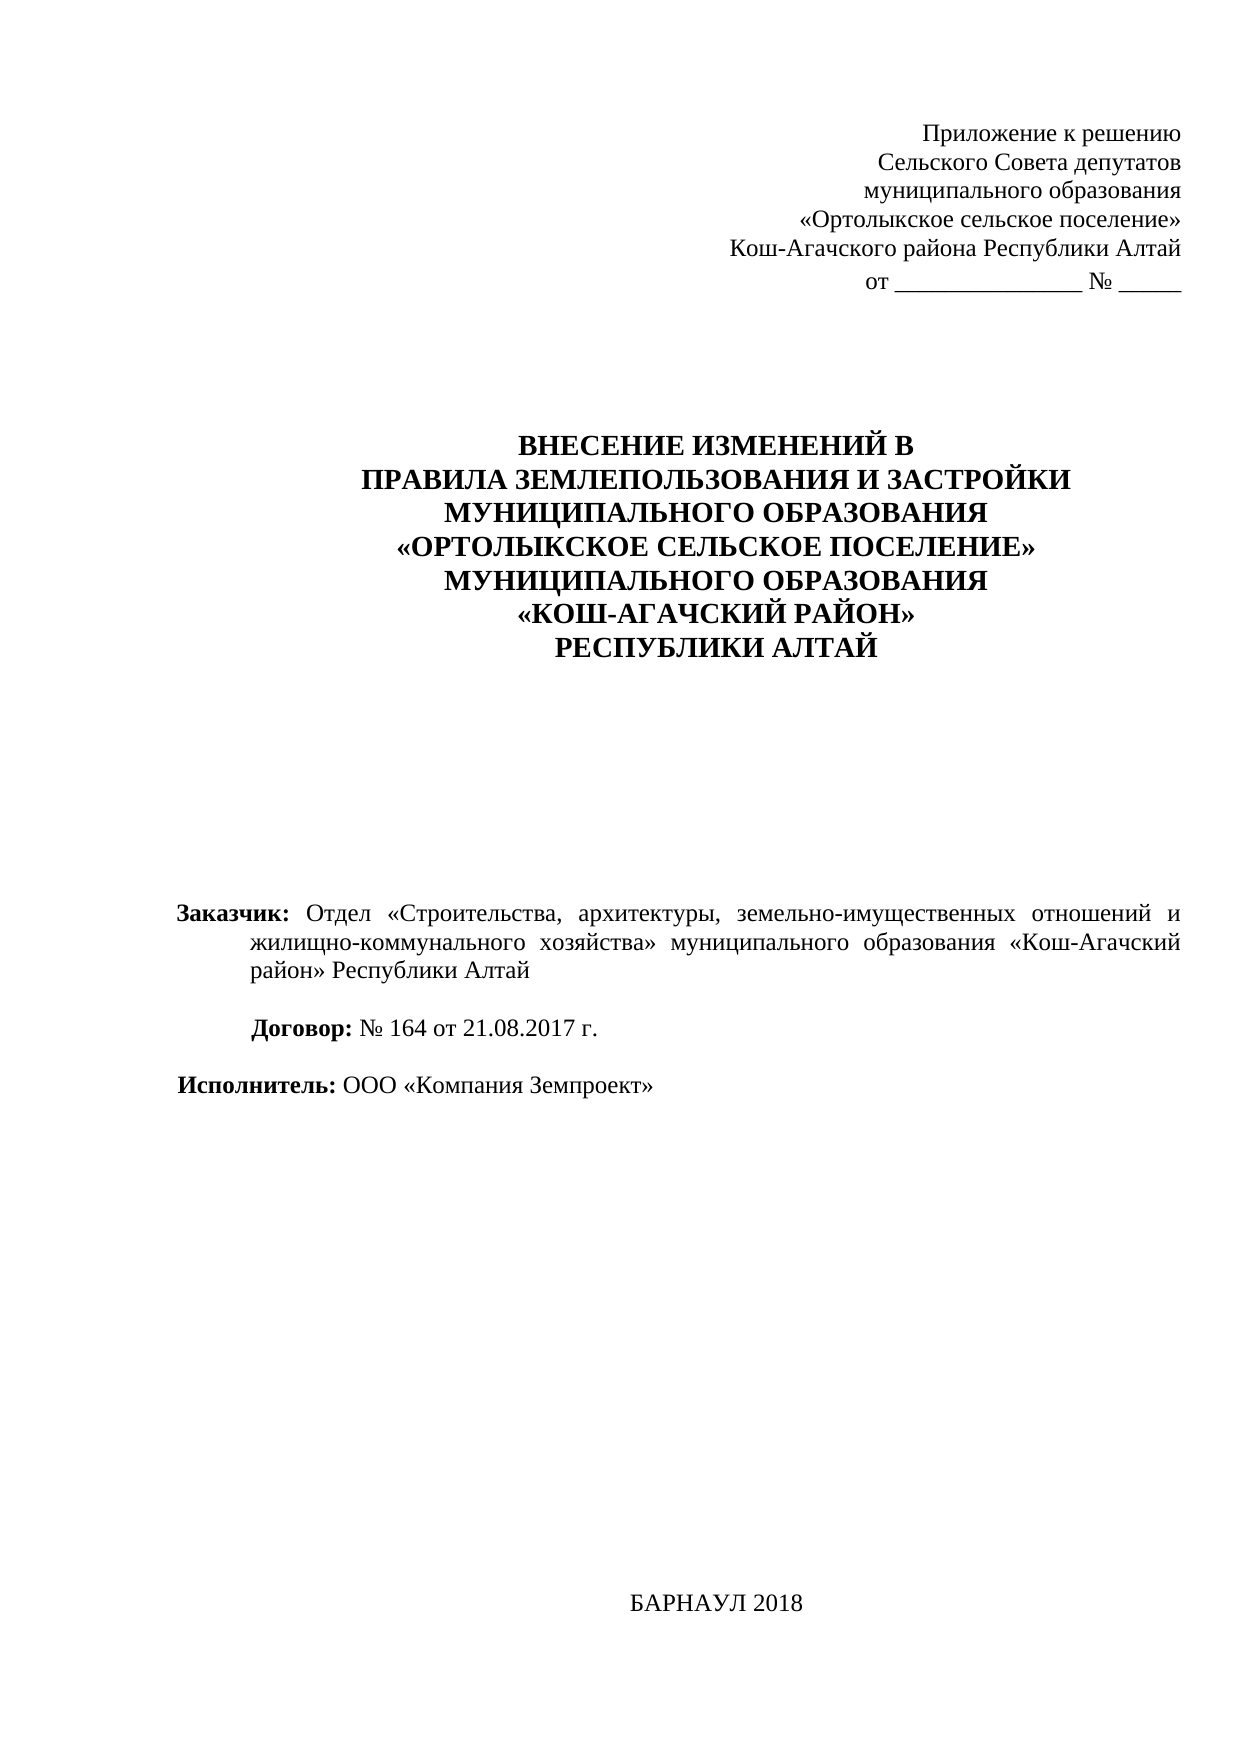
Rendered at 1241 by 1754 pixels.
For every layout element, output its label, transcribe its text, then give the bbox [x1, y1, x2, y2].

text ВНЕСЕНИЕ ИЗМЕНЕНИЙ В [177, 428, 1181, 462]
text Договор: № 164 от 21.08.2017 г. [177, 1013, 1181, 1042]
text Исполнитель: ООО «Компания Земпроект» [177, 1071, 1181, 1099]
text от _______________ № _____ [177, 266, 1181, 295]
text «КОШ-АГАЧСКИЙ РАЙОН» [177, 596, 1181, 630]
text муниципального образования [177, 176, 1181, 204]
text Приложение к решению [177, 118, 1181, 147]
text Заказчик: Отдел «Строительства, архитектуры, земельно-имущественных отношений и жилищно-коммунального хозяйства» муниципального образования «Кош-Агачский район» Республики Алтай [176, 898, 1181, 984]
text «Ортолыкское сельское поселение» [177, 204, 1181, 233]
text МУНИЦИПАЛЬНОГО ОБРАЗОВАНИЯ [177, 563, 1181, 596]
text БАРНАУЛ 2018 [177, 1588, 1181, 1617]
text МУНИЦИПАЛЬНОГО ОБРАЗОВАНИЯ [177, 496, 1181, 529]
text «ОРТОЛЫКСКОЕ СЕЛЬСКОЕ ПОСЕЛЕНИЕ» [177, 529, 1181, 563]
text ПРАВИЛА ЗЕМЛЕПОЛЬЗОВАНИЯ И ЗАСТРОЙКИ [177, 462, 1181, 496]
text Кош-Агачского района Республики Алтай [177, 233, 1181, 262]
text РЕСПУБЛИКИ АЛТАЙ [177, 630, 1181, 663]
text Сельского Совета депутатов [177, 147, 1181, 176]
